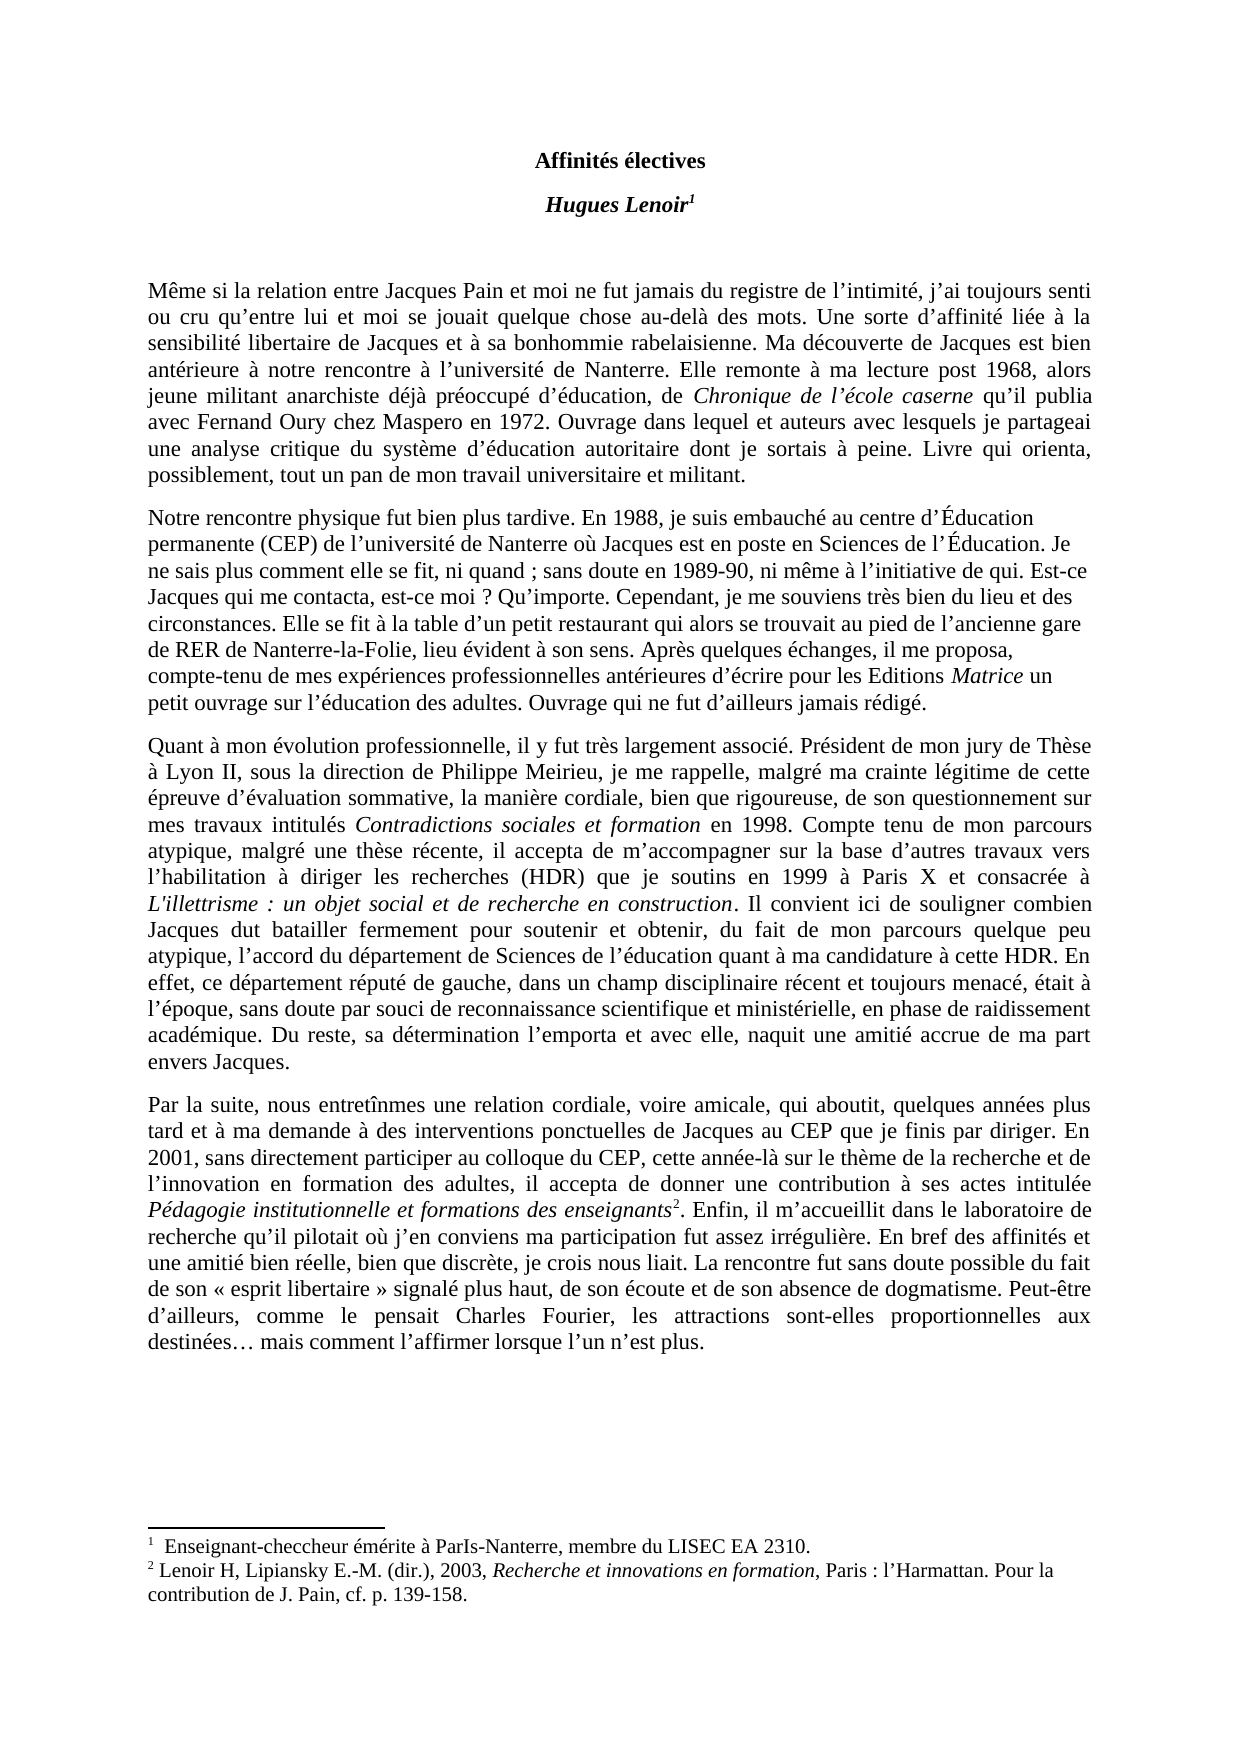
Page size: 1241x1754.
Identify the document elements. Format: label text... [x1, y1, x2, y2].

text Quant à mon évolution professionnelle, il y fut très largement associé. Président de mon jury de Thèse à Lyon II, sous la direction de Philippe Meirieu, je me rappelle, malgré ma crainte légitime de cette épreuve d’évaluation sommative, la manière cordiale, bien que rigoureuse, de son questionnement sur mes travaux intitulés Contradictions sociales et formation en 1998. Compte tenu de mon parcours atypique, malgré une thèse récente, il accepta de m’accompagner sur la base d’autres travaux vers l’habilitation à diriger les recherches (HDR) que je soutins en 1999 à Paris X et consacrée à L'illettrisme : un objet social et de recherche en construction. Il convient ici de souligner combien Jacques dut batailler fermement pour soutenir et obtenir, du fait de mon parcours quelque peu atypique, l’accord du département de Sciences de l’éducation quant à ma candidature à cette HDR. En effet, ce département réputé de gauche, dans un champ disciplinaire récent et toujours menacé, était à l’époque, sans doute par souci de reconnaissance scientifique et ministérielle, en phase de raidissement académique. Du reste, sa détermination l’emporta et avec elle, naquit une amitié accrue de ma part envers Jacques. [148, 732, 1093, 1074]
text Affinités électives [148, 148, 1093, 174]
text Même si la relation entre Jacques Pain et moi ne fut jamais du registre de l’intimité, j’ai toujours senti ou cru qu’entre lui et moi se jouait quelque chose au-delà des mots. Une sorte d’affinité liée à la sensibilité libertaire de Jacques et à sa bonhommie rabelaisienne. Ma découverte de Jacques est bien antérieure à notre rencontre à l’université de Nanterre. Elle remonte à ma lecture post 1968, alors jeune militant anarchiste déjà préoccupé d’éducation, de Chronique de l’école caserne qu’il publia avec Fernand Oury chez Maspero en 1972. Ouvrage dans lequel et auteurs avec lesquels je partageai une analyse critique du système d’éducation autoritaire dont je sortais à peine. Livre qui orienta, possiblement, tout un pan de mon travail universitaire et militant. [148, 277, 1093, 487]
text Par la suite, nous entretînmes une relation cordiale, voire amicale, qui aboutit, quelques années plus tard et à ma demande à des interventions ponctuelles de Jacques au CEP que je finis par diriger. En 2001, sans directement participer au colloque du CEP, cette année-là sur le thème de la recherche et de l’innovation en formation des adultes, il accepta de donner une contribution à ses actes intitulée Pédagogie institutionnelle et formations des enseignants. Enfin, il m’accueillit dans le laboratoire de recherche qu’il pilotait où j’en conviens ma participation fut assez irrégulière. En bref des affinités et une amitié bien réelle, bien que discrète, je crois nous liait. La rencontre fut sans doute possible du fait de son « esprit libertaire » signalé plus haut, de son écoute et de son absence de dogmatisme. Peut-être d’ailleurs, comme le pensait Charles Fourier, les attractions sont-elles proportionnelles aux destinées… mais comment l’affirmer lorsque l’un n’est plus. [148, 1091, 1093, 1354]
text Hugues Lenoir [148, 191, 1093, 217]
text Notre rencontre physique fut bien plus tardive. En 1988, je suis embauché au centre d’Éducation permanente (CEP) de l’université de Nanterre où Jacques est en poste en Sciences de l’Éducation. Je ne sais plus comment elle se fit, ni quand ; sans doute en 1989-90, ni même à l’initiative de qui. Est-ce Jacques qui me contacta, est-ce moi ? Qu’importe. Cependant, je me souviens très bien du lieu et des circonstances. Elle se fit à la table d’un petit restaurant qui alors se trouvait au pied de l’ancienne gare de RER de Nanterre-la-Folie, lieu évident à son sens. Après quelques échanges, il me proposa, compte-tenu de mes expériences professionnelles antérieures d’écrire pour les Editions Matrice un petit ouvrage sur l’éducation des adultes. Ouvrage qui ne fut d’ailleurs jamais rédigé. [148, 504, 1093, 715]
